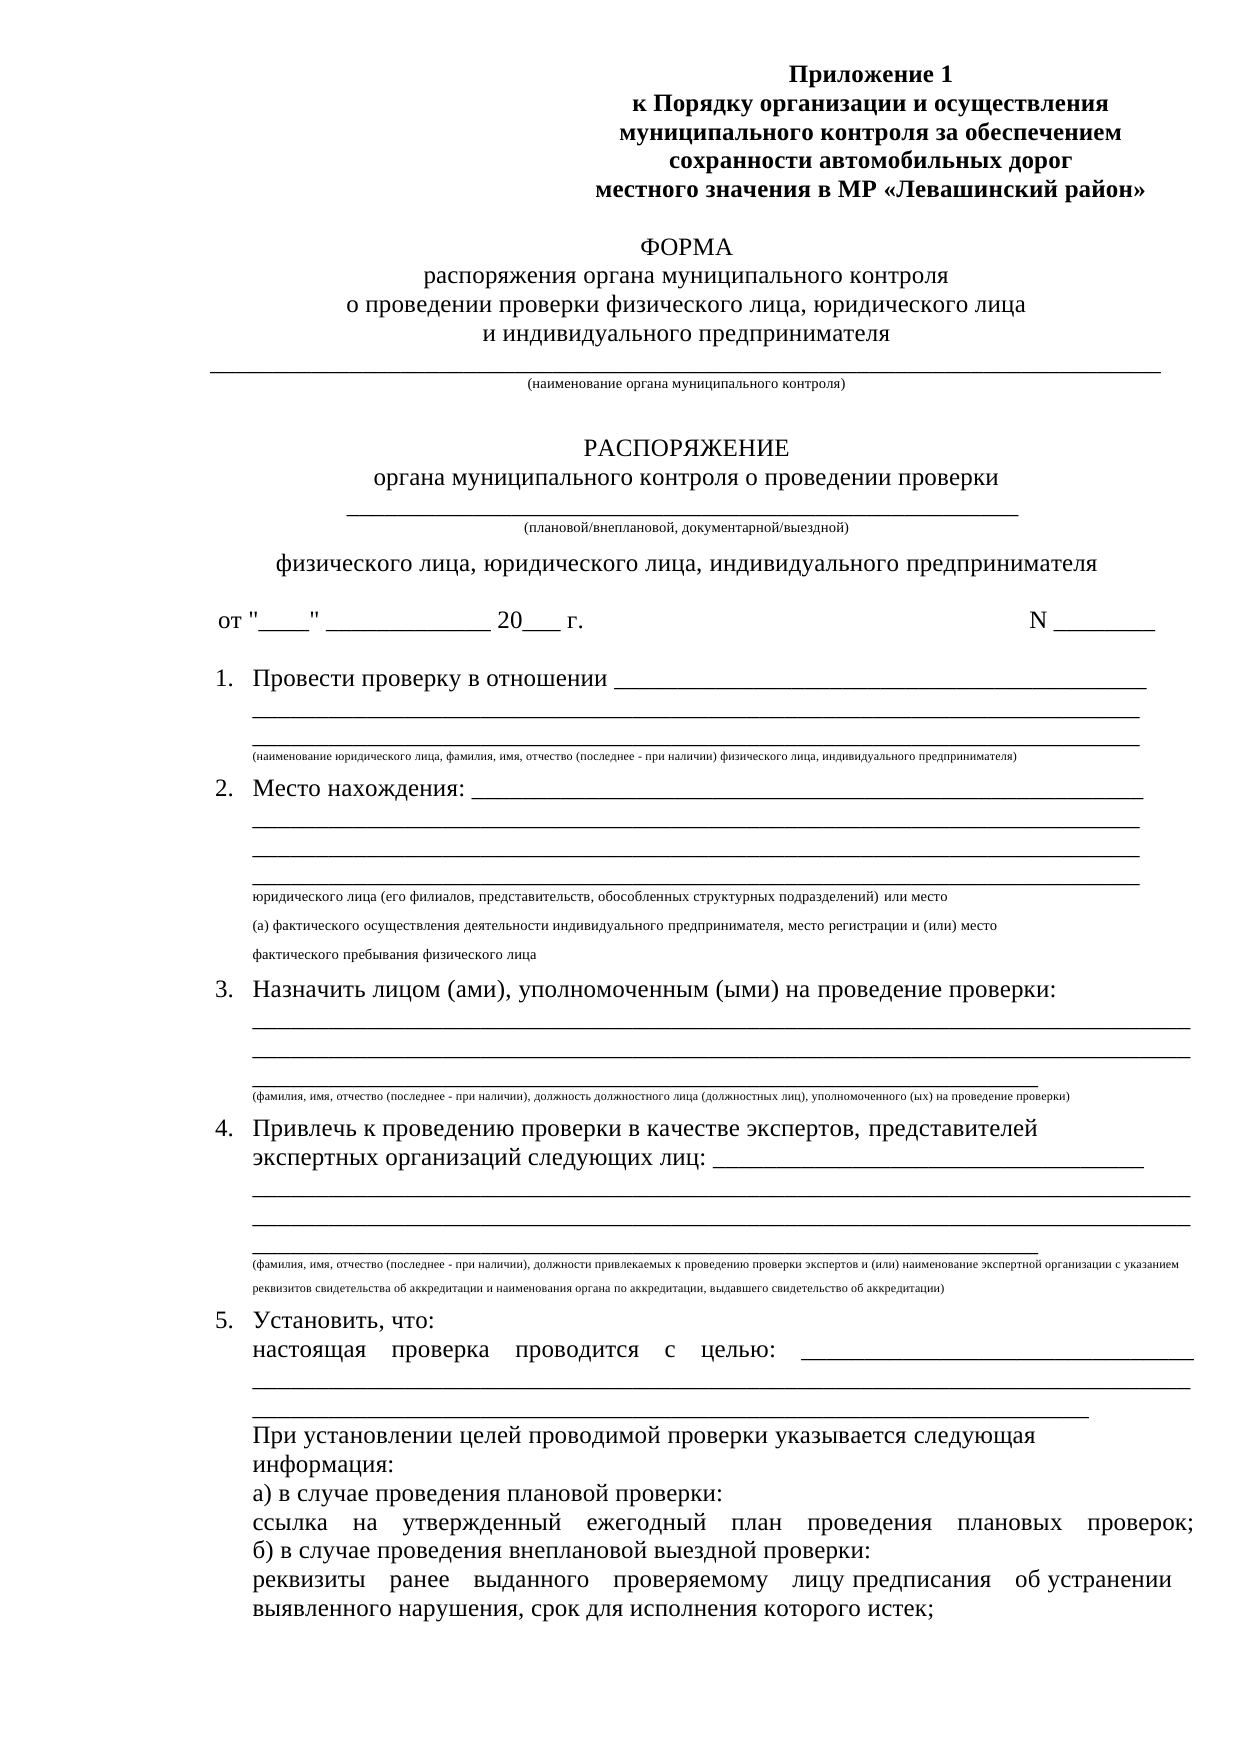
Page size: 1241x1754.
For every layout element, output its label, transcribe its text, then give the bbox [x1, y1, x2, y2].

text ФОРМА распоряжения органа муниципального контроля о проведении проверки физического лица, юридического лица и индивидуального предпринимателя ___________________________________________________________________________ (наименование органа муниципального контроля) [177, 232, 1196, 404]
list Привлечь к проведению проверки в качестве экспертов, представителей экспертных организаций следующих лиц: __________________________________ __________________________________________________________________________________________________________________________________________________________________________________________________________________ (фамилия, имя, отчество (последнее - при наличии), должности привлекаемых к проведению проверки экспертов и (или) наименование экспертной организации с указанием реквизитов свидетельства об аккредитации и наименования органа по аккредитации, выдавшего свидетельство об аккредитации) [215, 1113, 1196, 1305]
text РАСПОРЯЖЕНИЕ [177, 433, 1196, 462]
text настоящая проверка проводится с целью: _______________________________ ____________________________________________________________________________________________________________________________________________ При установлении целей проводимой проверки указывается следующая информация: [252, 1334, 1196, 1478]
text ______________________________________________________________________ [252, 802, 1196, 831]
text ______________________________________________________________________ (наименование юридического лица, фамилия, имя, отчество (последнее - при наличии) физического лица, индивидуального предпринимателя) [252, 720, 1196, 773]
text органа муниципального контроля о проведении проверки [177, 462, 1196, 490]
text ссылка на утвержденный ежегодный план проведения плановых проверок; б) в случае проведения внеплановой выездной проверки: [252, 1507, 1196, 1564]
text _____________________________________________________ (плановой/внеплановой, документарной/выездной) физического лица, юридического лица, индивидуального предпринимателя от "____" _____________ 20___ г. N ________ [177, 490, 1196, 663]
list Назначить лицом (ами), уполномоченным (ыми) на проведение проверки: __________________________________________________________________________________________________________________________________________________________________________________________________________________ (фамилия, имя, отчество (последнее - при наличии), должность должностного лица (должностных лиц), уполномоченного (ых) на проведение проверки) [215, 974, 1196, 1113]
text ______________________________________________________________________ ______________________________________________________________________ юридического лица (его филиалов, представительств, обособленных структурных подразделений) или место (а) фактического осуществления деятельности индивидуального предпринимателя, место регистрации и (или) место фактического пребывания физического лица [252, 831, 1196, 974]
text а) в случае проведения плановой проверки: [252, 1478, 1196, 1507]
list Провести проверку в отношении __________________________________________ ______________________________________________________________________ [215, 663, 1196, 720]
text Приложение 1 к Порядку организации и осуществления муниципального контроля за обеспечением сохранности автомобильных дорог местного значения в МР «Левашинский район» [546, 59, 1196, 232]
text реквизиты ранее выданного проверяемому лицу предписания об устранении выявленного нарушения, срок для исполнения которого истек; [252, 1564, 1196, 1622]
list Установить, что: [215, 1305, 1196, 1334]
list Место нахождения: _____________________________________________________ [215, 773, 1196, 802]
